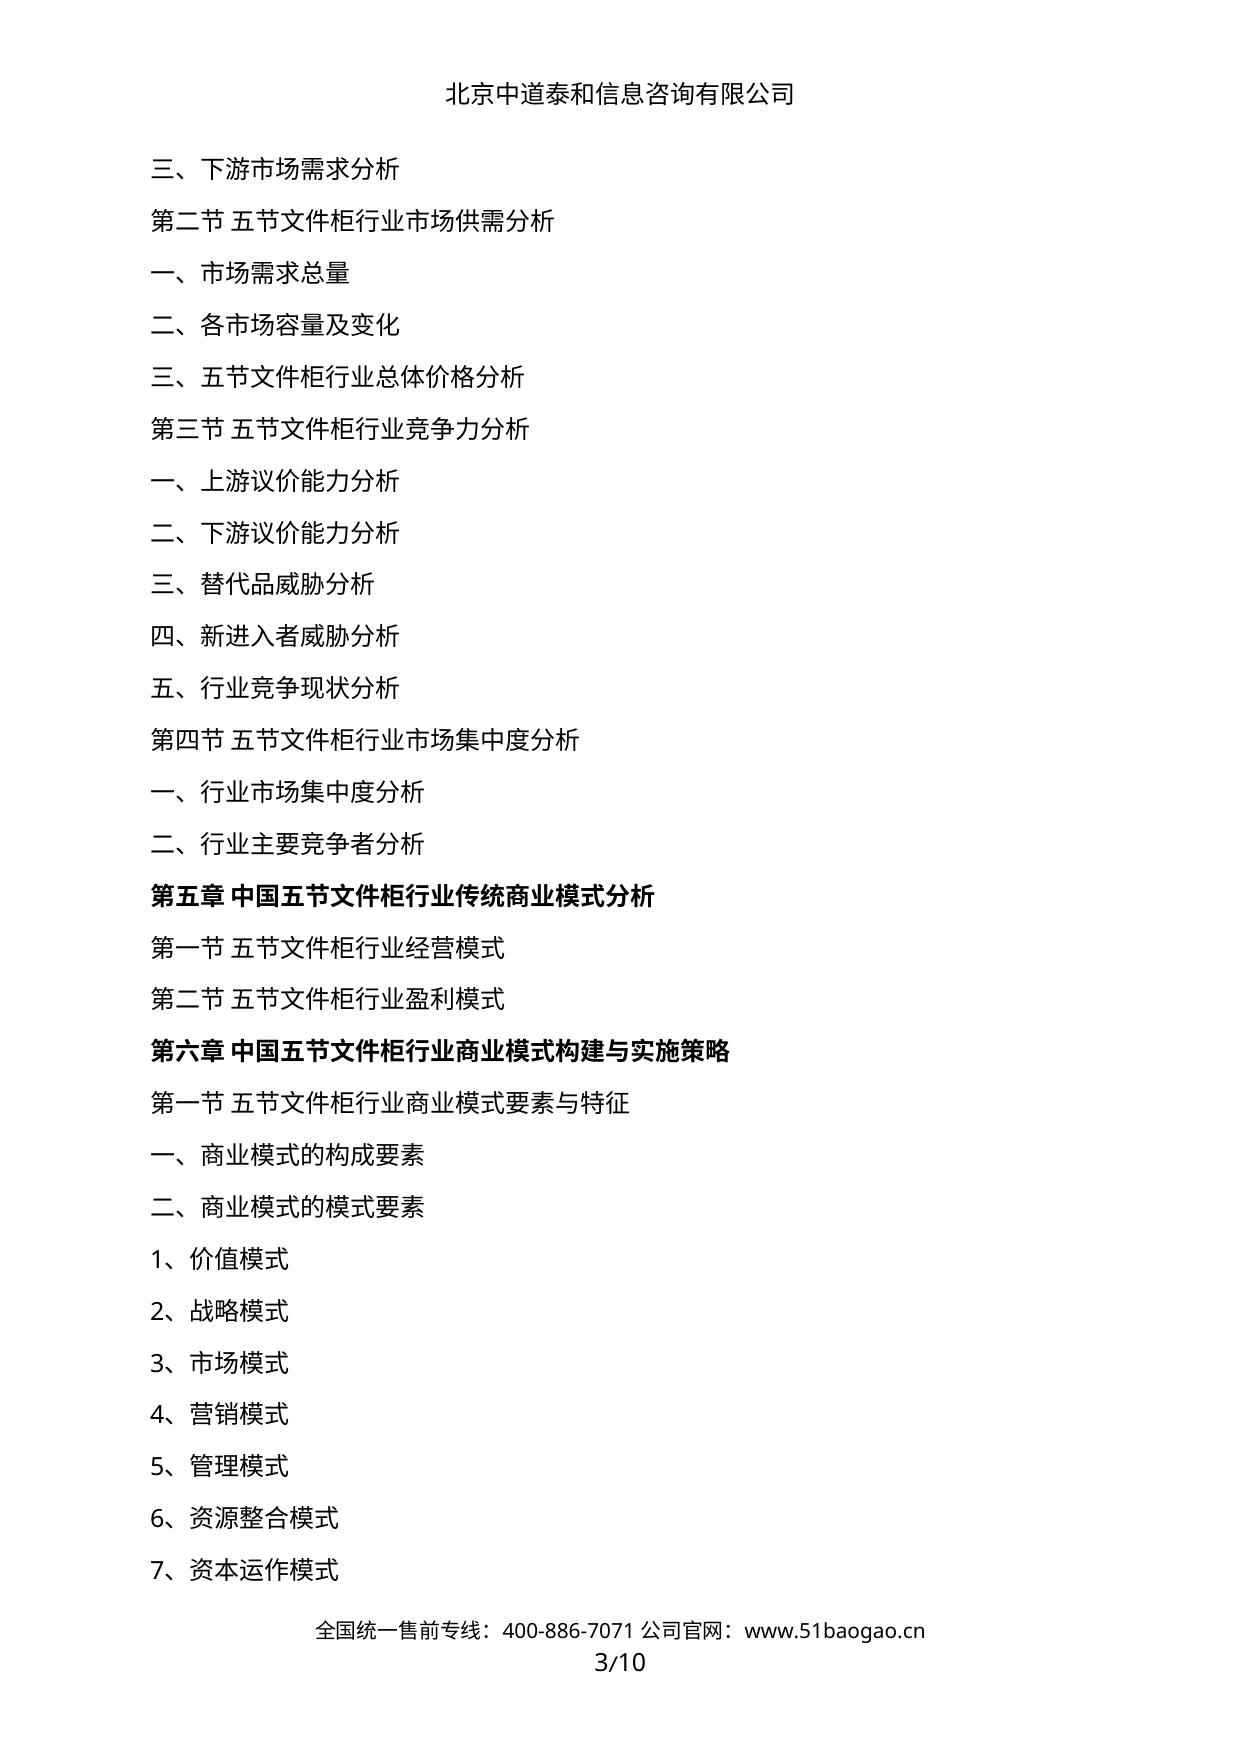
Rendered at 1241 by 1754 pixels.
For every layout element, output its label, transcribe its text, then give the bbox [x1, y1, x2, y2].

text 第二节 五节文件柜行业盈利模式 [150, 980, 1090, 1016]
text 一、市场需求总量 [150, 254, 1090, 290]
text 1、价值模式 [150, 1239, 1090, 1276]
text 5、管理模式 [150, 1447, 1090, 1483]
text 7、资本运作模式 [150, 1551, 1090, 1587]
text 一、商业模式的构成要素 [150, 1136, 1090, 1172]
text 第一节 五节文件柜行业商业模式要素与特征 [150, 1084, 1090, 1120]
text 二、行业主要竞争者分析 [150, 824, 1090, 861]
text 一、行业市场集中度分析 [150, 772, 1090, 809]
text 三、替代品威胁分析 [150, 565, 1090, 601]
text 五、行业竞争现状分析 [150, 669, 1090, 705]
text 第四节 五节文件柜行业市场集中度分析 [150, 721, 1090, 757]
text 4、营销模式 [150, 1395, 1090, 1431]
text 第一节 五节文件柜行业经营模式 [150, 928, 1090, 964]
text 二、各市场容量及变化 [150, 306, 1090, 342]
text 第六章 中国五节文件柜行业商业模式构建与实施策略 [150, 1032, 1090, 1068]
text 第五章 中国五节文件柜行业传统商业模式分析 [150, 876, 1090, 912]
text 二、下游议价能力分析 [150, 513, 1090, 549]
text 二、商业模式的模式要素 [150, 1187, 1090, 1224]
text 四、新进入者威胁分析 [150, 617, 1090, 653]
text 三、下游市场需求分析 [150, 150, 1090, 186]
text 三、五节文件柜行业总体价格分析 [150, 357, 1090, 394]
text 第三节 五节文件柜行业竞争力分析 [150, 409, 1090, 446]
text 6、资源整合模式 [150, 1499, 1090, 1535]
text 3、市场模式 [150, 1343, 1090, 1379]
text 一、上游议价能力分析 [150, 461, 1090, 497]
text 第二节 五节文件柜行业市场供需分析 [150, 202, 1090, 238]
text 2、战略模式 [150, 1291, 1090, 1327]
